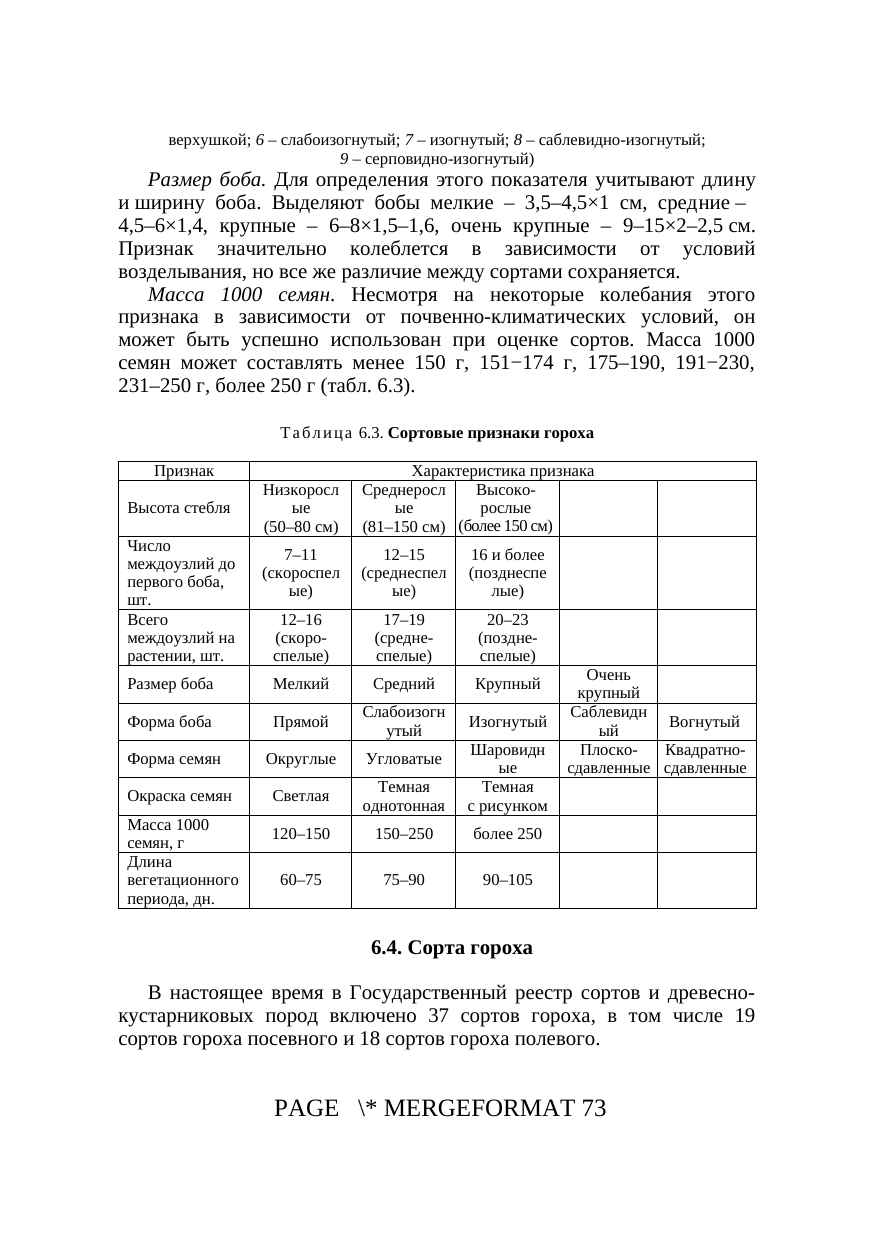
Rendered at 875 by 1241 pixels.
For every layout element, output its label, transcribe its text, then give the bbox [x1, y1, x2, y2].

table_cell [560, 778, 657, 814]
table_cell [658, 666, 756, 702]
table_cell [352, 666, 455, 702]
text Масса 1000 семян. Несмотря на некоторые колебания этого признака в зависимости от почвенно-климатических условий, он может быть успешно использован при оценке сортов. Масса 1000 семян может составлять менее 150 г, 151−174 г, 175–190, 191−230, 231–250 г, более 250 г (табл. 6.3). [118, 283, 756, 397]
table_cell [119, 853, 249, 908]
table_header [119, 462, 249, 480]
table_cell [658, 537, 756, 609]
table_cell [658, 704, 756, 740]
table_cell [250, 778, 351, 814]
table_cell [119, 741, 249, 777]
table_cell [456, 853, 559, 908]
text Размер боба. Для определения этого показателя учитывают длину и ширину боба. Выделяют бобы мелкие – 3,5–4,5×1 см, средние – 4,5–6×1,4, крупные – 6–8×1,5–1,6, очень крупные – 9–15×2–2,5 см. Признак значительно колеблется в зависимости от условий возделывания, но все же различие между сортами сохраняется. [118, 168, 756, 283]
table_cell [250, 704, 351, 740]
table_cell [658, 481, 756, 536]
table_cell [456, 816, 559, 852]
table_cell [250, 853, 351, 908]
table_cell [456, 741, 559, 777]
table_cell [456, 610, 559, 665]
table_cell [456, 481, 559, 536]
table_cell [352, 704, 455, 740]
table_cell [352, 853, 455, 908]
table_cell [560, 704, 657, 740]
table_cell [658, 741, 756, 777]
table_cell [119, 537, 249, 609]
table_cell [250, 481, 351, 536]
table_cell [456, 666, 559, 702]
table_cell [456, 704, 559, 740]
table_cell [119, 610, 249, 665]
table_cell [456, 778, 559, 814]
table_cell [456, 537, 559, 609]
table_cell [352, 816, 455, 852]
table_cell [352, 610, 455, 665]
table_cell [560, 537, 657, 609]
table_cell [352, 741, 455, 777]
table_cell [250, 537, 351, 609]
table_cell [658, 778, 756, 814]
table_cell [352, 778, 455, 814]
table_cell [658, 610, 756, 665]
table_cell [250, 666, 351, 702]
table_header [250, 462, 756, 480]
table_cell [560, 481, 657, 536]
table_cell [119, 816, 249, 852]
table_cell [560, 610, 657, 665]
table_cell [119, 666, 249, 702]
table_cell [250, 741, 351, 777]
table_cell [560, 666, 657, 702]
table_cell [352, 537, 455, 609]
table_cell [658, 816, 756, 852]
text В настоящее время в Государственный реестр сортов и древесно-кустарниковых пород включено 37 сортов гороха, в том числе 19 сортов гороха посевного и 18 сортов гороха полевого. [118, 982, 756, 1050]
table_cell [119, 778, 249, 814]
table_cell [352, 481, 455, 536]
text Таблица 6.3. Сортовые признаки гороха [118, 424, 756, 443]
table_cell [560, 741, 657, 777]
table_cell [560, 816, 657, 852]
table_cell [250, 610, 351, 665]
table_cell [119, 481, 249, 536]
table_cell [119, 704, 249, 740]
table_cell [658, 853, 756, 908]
text 6.4. Сорта гороха [118, 936, 756, 959]
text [118, 130, 756, 168]
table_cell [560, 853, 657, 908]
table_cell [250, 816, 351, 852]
